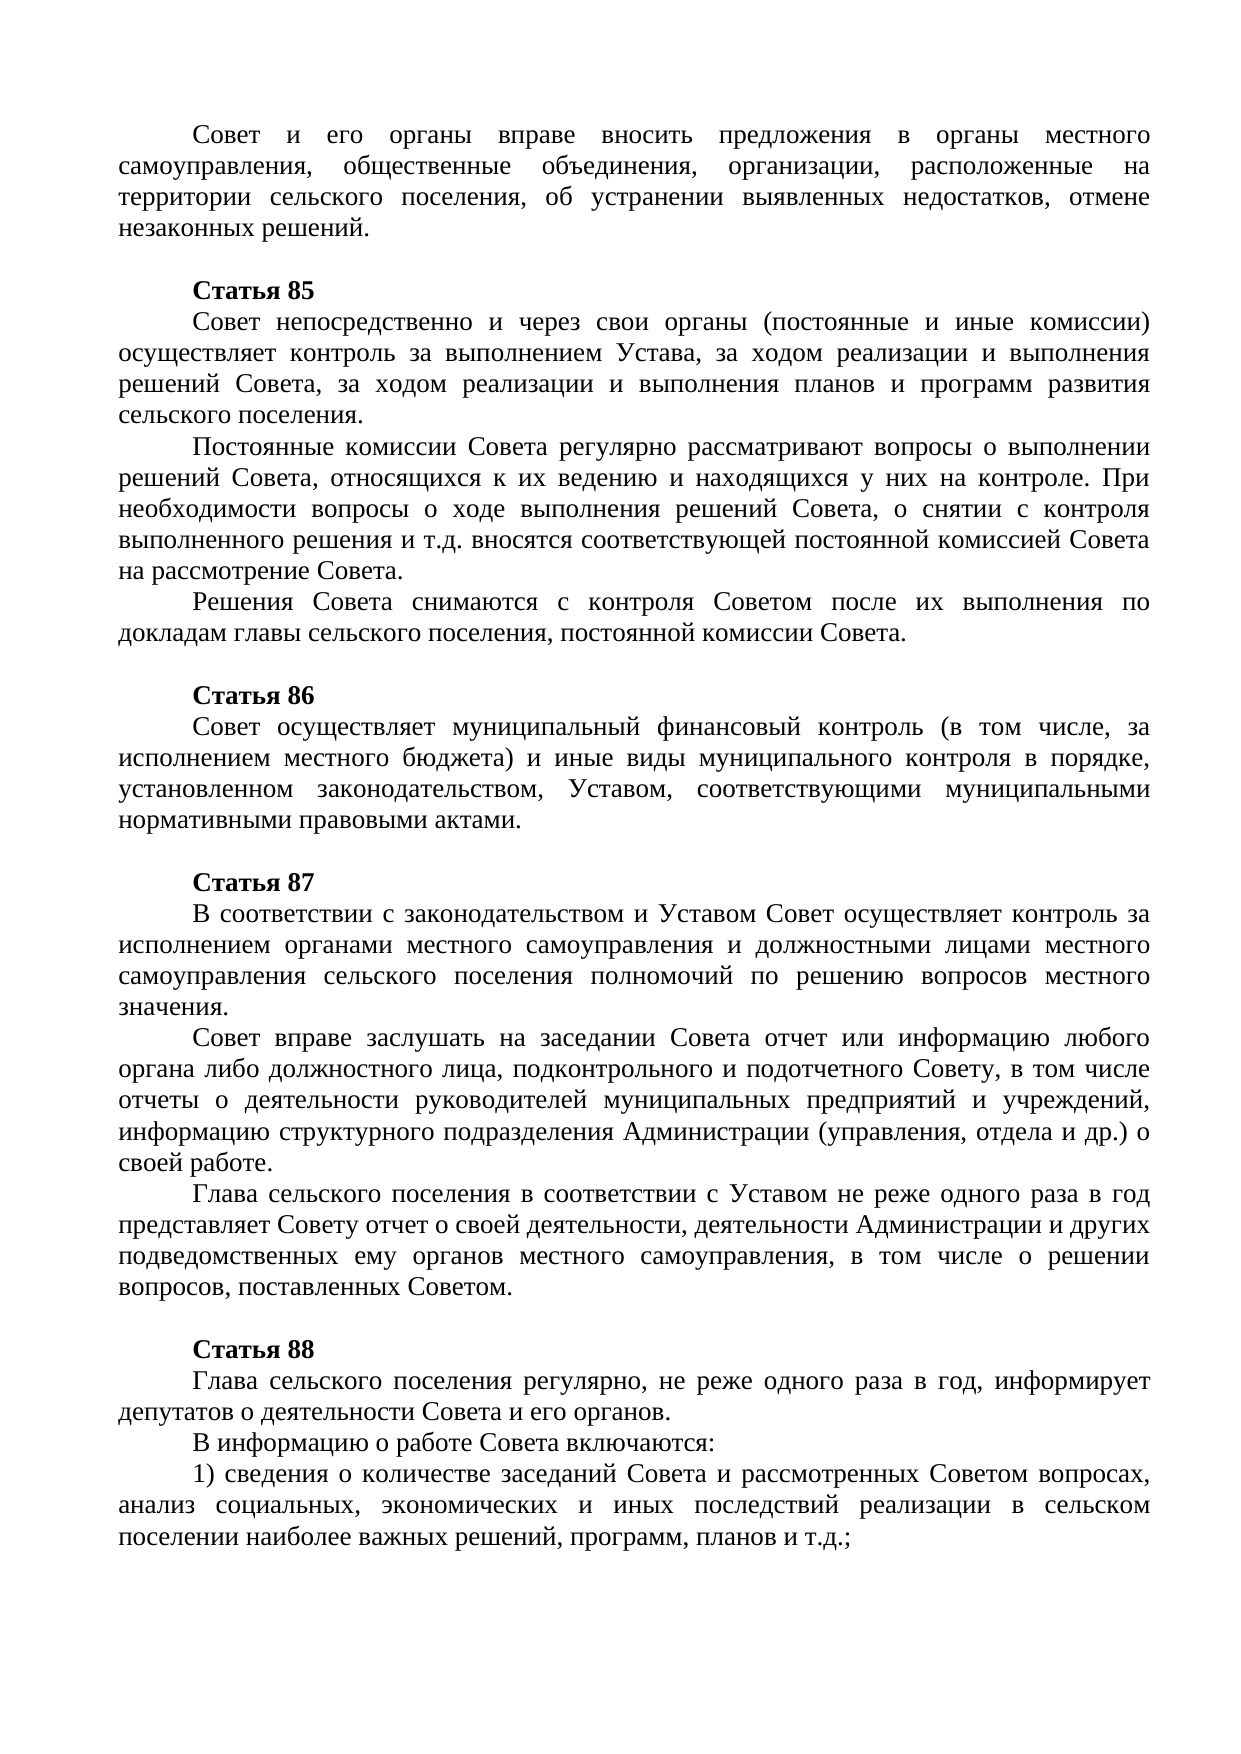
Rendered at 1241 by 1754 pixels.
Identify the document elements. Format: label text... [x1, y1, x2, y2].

text Статья 85 [118, 274, 1152, 305]
text Статья 88 [118, 1333, 1152, 1364]
text Совет и его органы вправе вносить предложения в органы местного самоуправления, общественные объединения, организации, расположенные на территории сельского поселения, об устранении выявленных недостатков, отмене незаконных решений. [118, 118, 1152, 243]
text Совет вправе заслушать на заседании Совета отчет или информацию любого органа либо должностного лица, подконтрольного и подотчетного Совету, в том числе отчеты о деятельности руководителей муниципальных предприятий и учреждений, информацию структурного подразделения Администрации (управления, отдела и др.) о своей работе. [118, 1021, 1152, 1177]
text Совет непосредственно и через свои органы (постоянные и иные комиссии) осуществляет контроль за выполнением Устава, за ходом реализации и выполнения решений Совета, за ходом реализации и выполнения планов и программ развития сельского поселения. [118, 305, 1152, 429]
text Глава сельского поселения регулярно, не реже одного раза в год, информирует депутатов о деятельности Совета и его органов. [118, 1364, 1152, 1426]
text В информацию о работе Совета включаются: [118, 1426, 1152, 1457]
text В соответствии с законодательством и Уставом Совет осуществляет контроль за исполнением органами местного самоуправления и должностными лицами местного самоуправления сельского поселения полномочий по решению вопросов местного значения. [118, 897, 1152, 1021]
text 1) сведения о количестве заседаний Совета и рассмотренных Советом вопросах, анализ социальных, экономических и иных последствий реализации в сельском поселении наиболее важных решений, программ, планов и т.д.; [118, 1457, 1152, 1551]
text Статья 87 [118, 866, 1152, 897]
text Глава сельского поселения в соответствии с Уставом не реже одного раза в год представляет Совету отчет о своей деятельности, деятельности Администрации и других подведомственных ему органов местного самоуправления, в том числе о решении вопросов, поставленных Советом. [118, 1177, 1152, 1302]
text Решения Совета снимаются с контроля Советом после их выполнения по докладам главы сельского поселения, постоянной комиссии Совета. [118, 585, 1152, 648]
text Статья 86 [118, 679, 1152, 710]
text Постоянные комиссии Совета регулярно рассматривают вопросы о выполнении решений Совета, относящихся к их ведению и находящихся у них на контроле. При необходимости вопросы о ходе выполнения решений Совета, о снятии с контроля выполненного решения и т.д. вносятся соответствующей постоянной комиссией Совета на рассмотрение Совета. [118, 429, 1152, 585]
text Совет осуществляет муниципальный финансовый контроль (в том числе, за исполнением местного бюджета) и иные виды муниципального контроля в порядке, установленном законодательством, Уставом, соответствующими муниципальными нормативными правовыми актами. [118, 710, 1152, 834]
